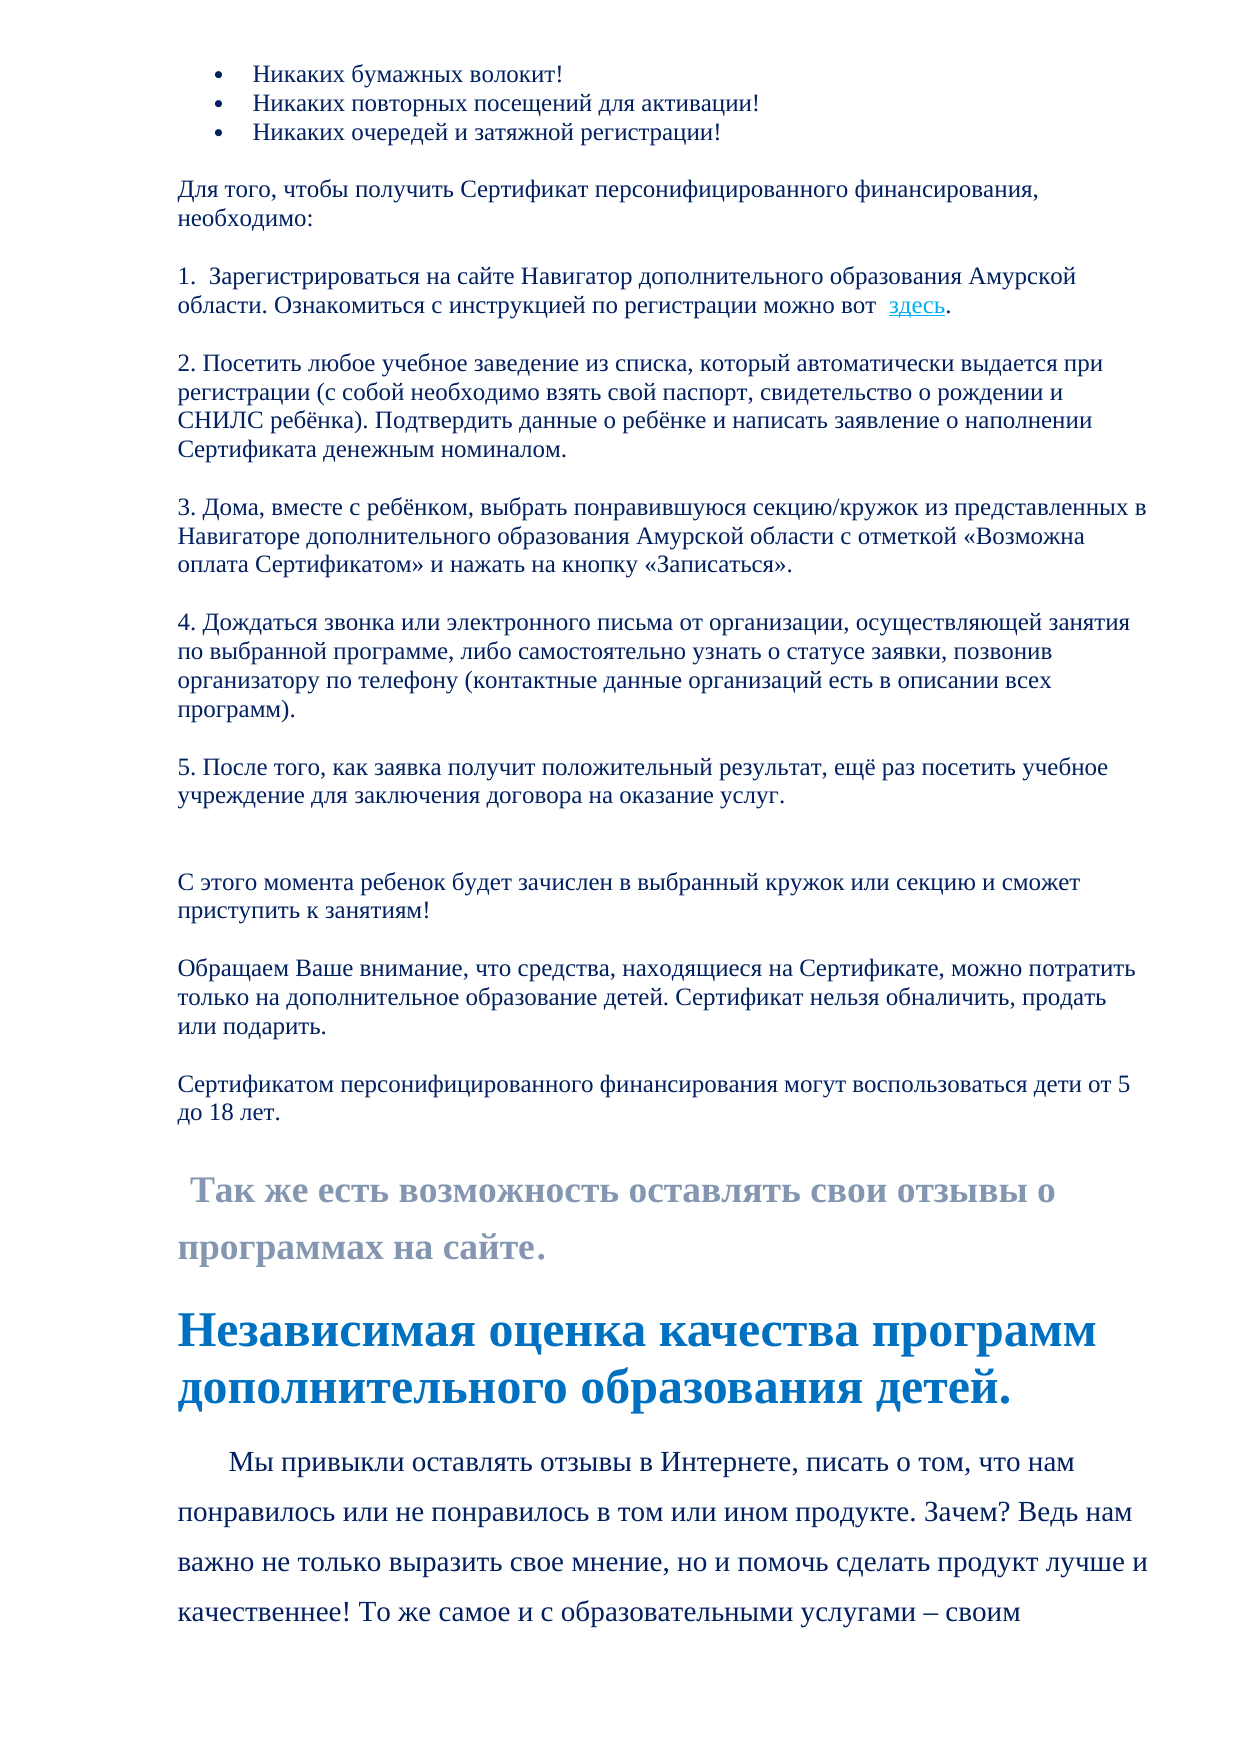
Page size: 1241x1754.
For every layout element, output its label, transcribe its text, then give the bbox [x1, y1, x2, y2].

text Для того, чтобы получить Сертификат персонифицированного финансирования, необходимо: [177, 174, 1152, 232]
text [177, 1444, 1152, 1628]
text Сертификатом персонифицированного финансирования могут воспользоваться дети от 5 до 18 лет. [177, 1069, 1152, 1126]
subtitle Независимая оценка качества программ дополнительного образования детей. [177, 1299, 1152, 1414]
list Никаких повторных посещений для активации! [215, 88, 1152, 117]
text 2. Посетить любое учебное заведение из списка, который автоматически выдается при регистрации (с собой необходимо взять свой паспорт, свидетельство о рождении и СНИЛС ребёнка). Подтвердить данные о ребёнке и написать заявление о наполнении Сертификата денежным номиналом. [177, 348, 1152, 463]
list Никаких очередей и затяжной регистрации! [215, 117, 1152, 145]
text 3. Дома, вместе с ребёнком, выбрать понравившуюся секцию/кружок из представленных в Навигаторе дополнительного образования Амурской области с отметкой «Возможна оплата Сертификатом» и нажать на кнопку «Записаться». [177, 492, 1152, 578]
text 1. Зарегистрироваться на сайте Навигатор дополнительного образования Амурской области. Ознакомиться с инструкцией по регистрации можно вот здесь. [177, 261, 1152, 319]
list Никаких бумажных волокит! [215, 59, 1152, 88]
text Так же есть возможность оставлять свои отзывы о программах на сайте. [177, 1155, 1152, 1270]
text 4. Дождаться звонка или электронного письма от организации, осуществляющей занятия по выбранной программе, либо самостоятельно узнать о статусе заявки, позвонив организатору по телефону (контактные данные организаций есть в описании всех программ). [177, 607, 1152, 722]
text 5. После того, как заявка получит положительный результат, ещё раз посетить учебное учреждение для заключения договора на оказание услуг. С этого момента ребенок будет зачислен в выбранный кружок или секцию и сможет приступить к занятиям! [177, 752, 1152, 924]
text Обращаем Ваше внимание, что средства, находящиеся на Сертификате, можно потратить только на дополнительное образование детей. Сертификат нельзя обналичить, продать или подарить. [177, 953, 1152, 1039]
